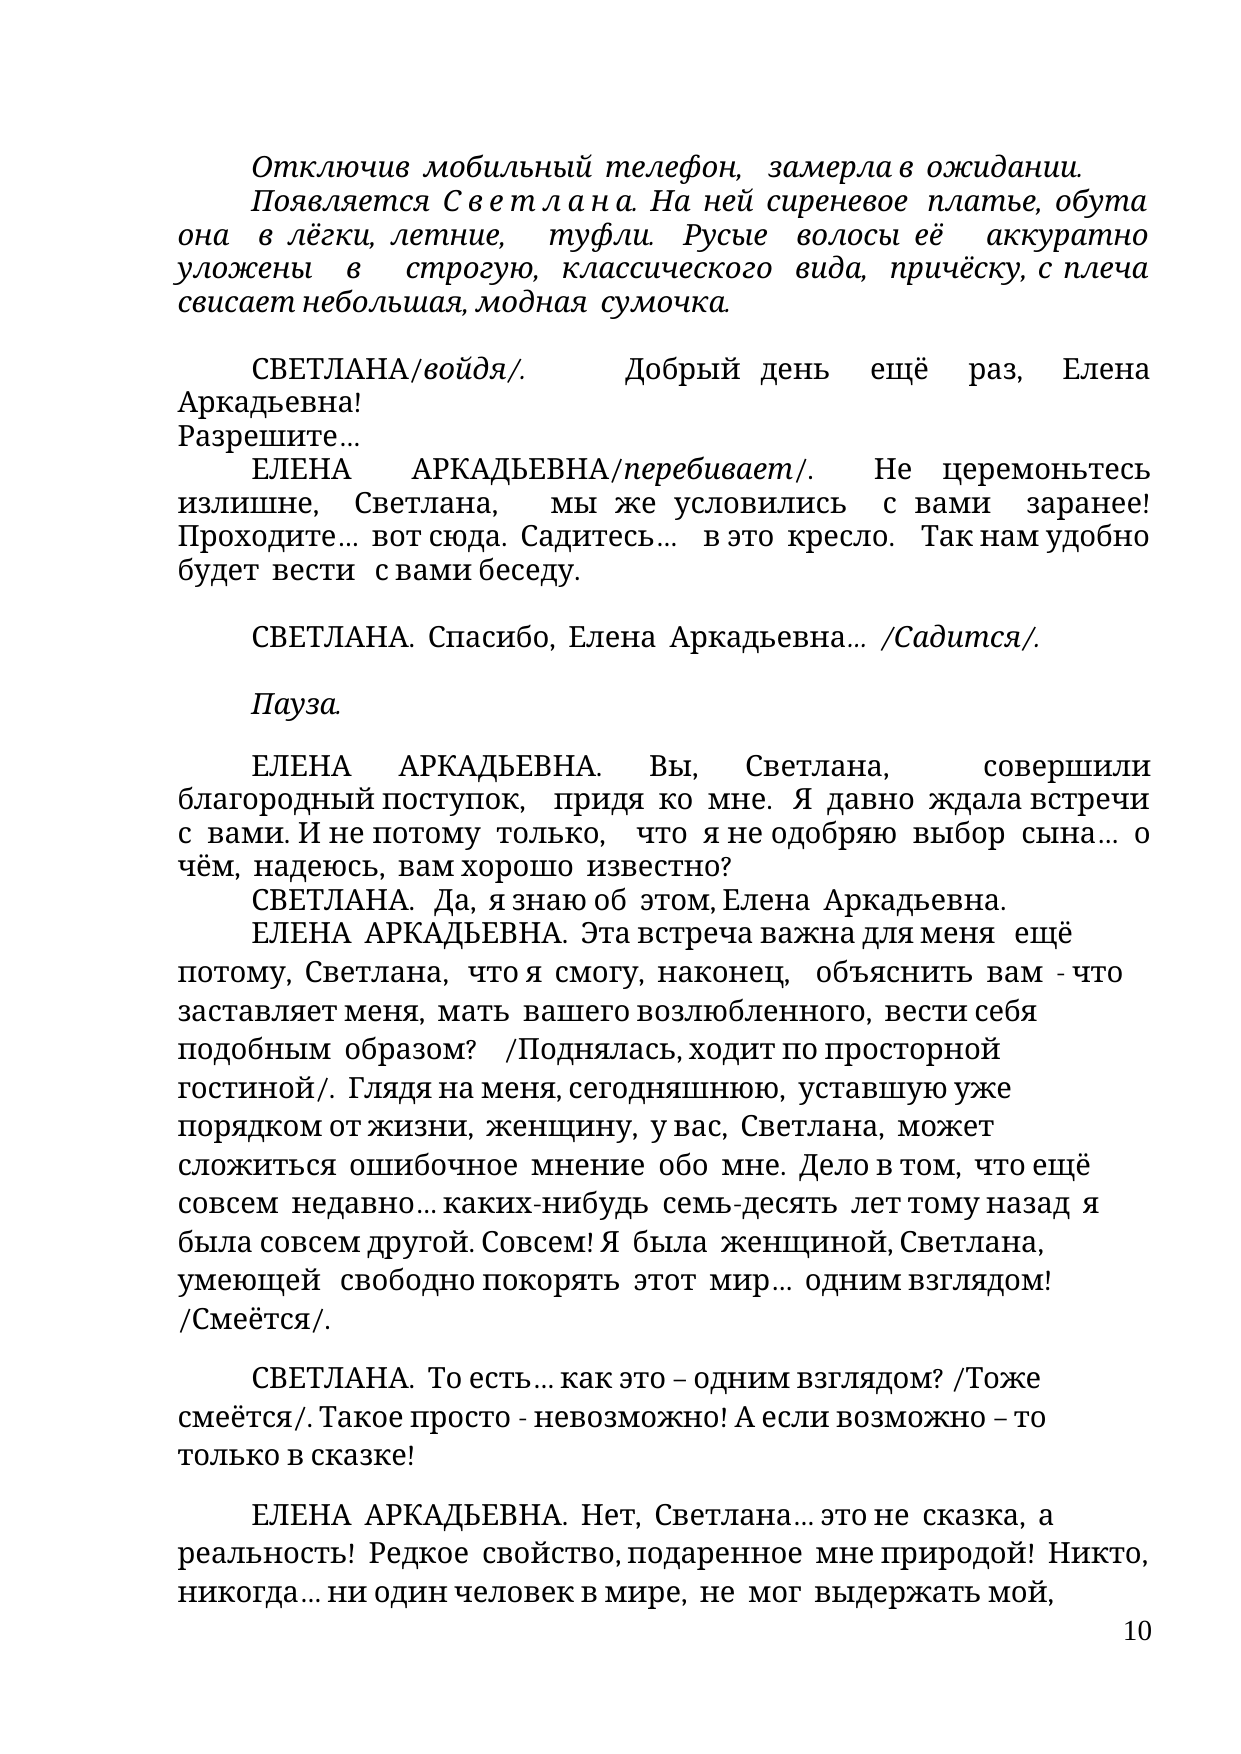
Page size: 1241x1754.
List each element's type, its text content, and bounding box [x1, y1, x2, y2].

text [177, 1499, 1152, 1609]
text ЕЛЕНА АРКАДЬЕВНА. Эта встреча важна для меня ещё потому, Светлана, что я смогу, наконец, объяснить вам - что заставляет меня, мать вашего возлюбленного, вести себя подобным образом? /Поднялась, ходит по просторной гостиной/. Глядя на меня, сегодняшнюю, уставшую уже порядком от жизни, женщину, у вас, Светлана, может сложиться ошибочное мнение обо мне. Дело в том, что ещё совсем недавно… каких-нибудь семь-десять лет тому назад я была совсем другой. Совсем! Я была женщиной, Светлана, умеющей свободно покорять этот мир… одним взглядом! /Смеётся/. [177, 918, 1152, 1337]
text СВЕТЛАНА/войдя/. Добрый день ещё раз, Елена Аркадьевна! [177, 353, 1152, 420]
text Появляется С в е т л а н а. На ней сиреневое платье, обута она в лёгки, летние, туфли. Русые волосы её аккуратно уложены в строгую, классического вида, причёску, с плеча свисает небольшая, модная сумочка. [177, 185, 1152, 319]
text СВЕТЛАНА. То есть… как это – одним взглядом? /Тоже смеётся/. Такое просто - невозможно! А если возможно – то только в сказке! [177, 1362, 1152, 1473]
text ЕЛЕНА АРКАДЬЕВНА/перебивает/. Не церемоньтесь излишне, Светлана, мы же условились с вами заранее! Проходите… вот сюда. Садитесь… в это кресло. Так нам удобно будет вести с вами беседу. [177, 453, 1152, 588]
text Пауза. [177, 688, 1152, 722]
text Отключив мобильный телефон, замерла в ожидании. [177, 152, 1152, 185]
text СВЕТЛАНА. Да, я знаю об этом, Елена Аркадьевна. [177, 884, 1152, 918]
text ЕЛЕНА АРКАДЬЕВНА. Вы, Светлана, совершили благородный поступок, придя ко мне. Я давно ждала встречи с вами. И не потому только, что я не одобряю выбор сына… о чём, надеюсь, вам хорошо известно? [177, 750, 1152, 884]
text Разрешите… [177, 420, 1152, 453]
text СВЕТЛАНА. Спасибо, Елена Аркадьевна… /Садится/. [177, 621, 1152, 655]
